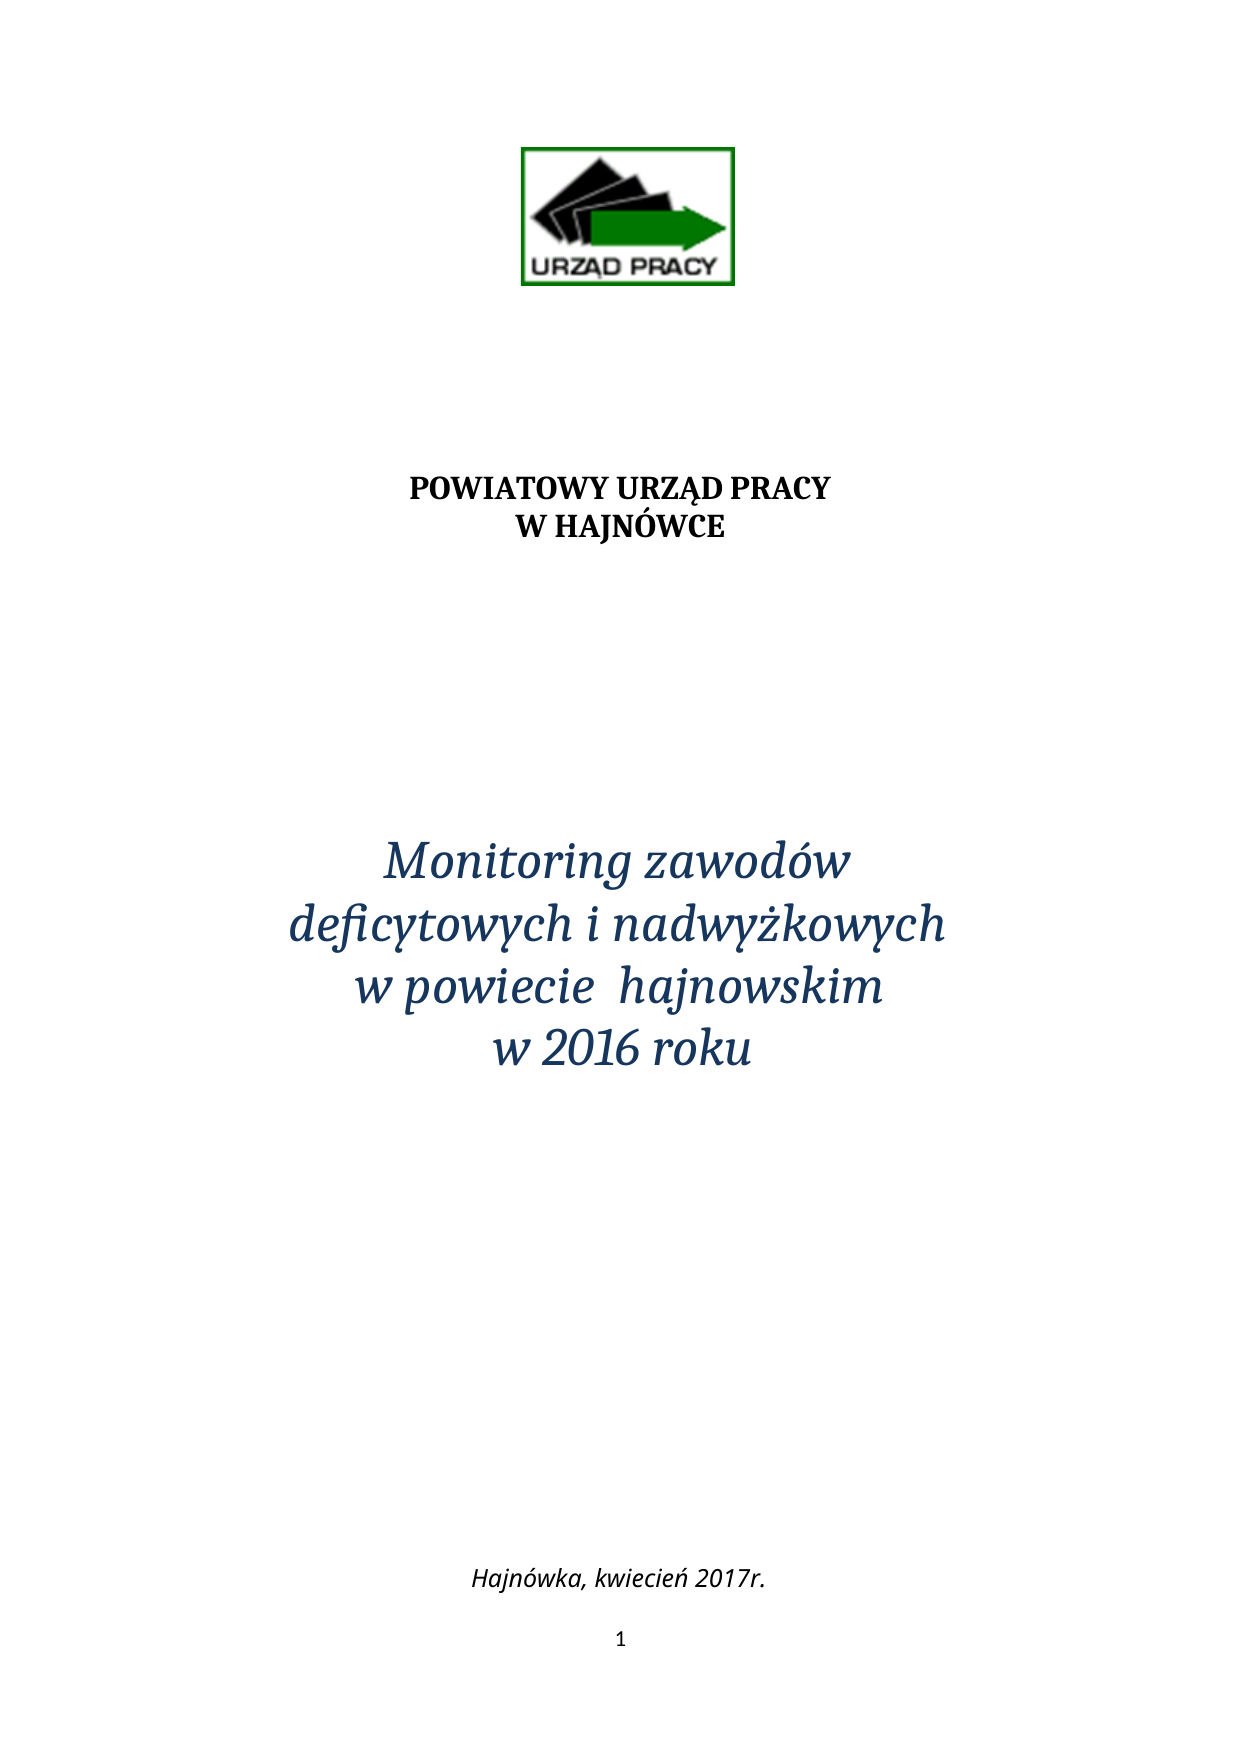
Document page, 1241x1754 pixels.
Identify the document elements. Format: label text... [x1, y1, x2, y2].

picture [520, 147, 735, 286]
text w powiecie hajnowskim [148, 955, 1093, 1017]
text Hajnówka, kwiecień 2017r. [148, 1561, 1093, 1594]
text POWIATOWY URZĄD PRACY [148, 469, 1093, 508]
text deficytowych i nadwyżkowych [148, 892, 1093, 955]
text w 2016 roku [148, 1017, 1093, 1079]
text Monitoring zawodów [148, 830, 1093, 892]
text W HAJNÓWCE [148, 508, 1093, 546]
